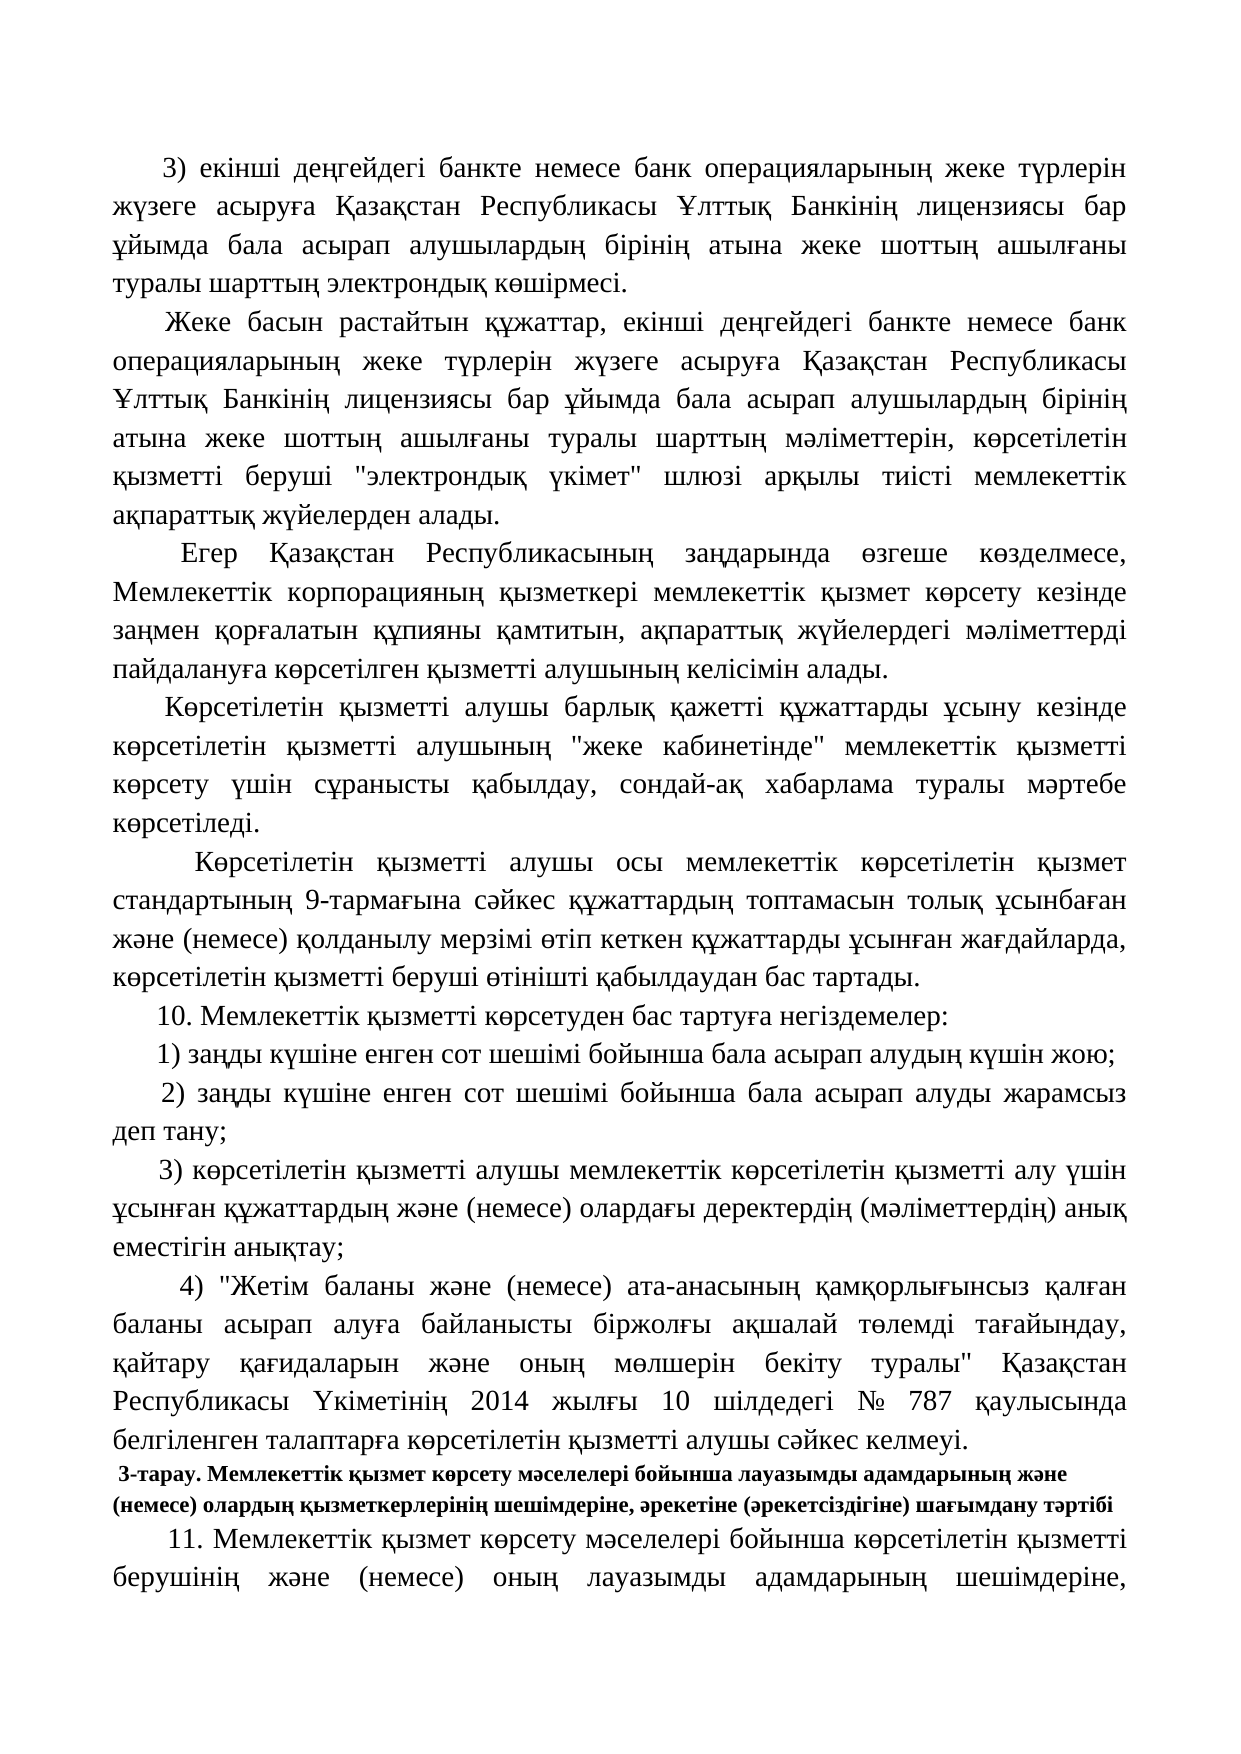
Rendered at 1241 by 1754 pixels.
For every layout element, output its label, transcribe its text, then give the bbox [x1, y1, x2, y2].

text 10. Мемлекеттік қызметті көрсетуден бас тартуға негіздемелер: [112, 998, 1128, 1031]
text Егер Қазақстан Республикасының заңдарында өзгеше көзделмесе, Мемлекеттік корпорацияның қызметкері мемлекеттік қызмет көрсету кезінде заңмен қорғалатын құпияны қамтитын, ақпараттық жүйелердегі мәліметтерді пайдалануға көрсетілген қызметті алушының келісімін алады. [112, 535, 1128, 684]
text 2) заңды күшіне енген сот шешімі бойынша бала асырап алуды жарамсыз деп тану; [112, 1075, 1128, 1147]
text 3) екінші деңгейдегі банкте немесе банк операцияларының жеке түрлерін жүзеге асыруға Қазақстан Республикасы Ұлттық Банкінің лицензиясы бар ұйымда бала асырап алушылардың бірінің атына жеке шоттың ашылғаны туралы шарттың электрондық көшірмесі. [112, 150, 1128, 299]
text Жеке басын растайтын құжаттар, екінші деңгейдегі банкте немесе банк операцияларының жеке түрлерін жүзеге асыруға Қазақстан Республикасы Ұлттық Банкінің лицензиясы бар ұйымда бала асырап алушылардың бірінің атына жеке шоттың ашылғаны туралы шарттың мәліметтерін, көрсетілетін қызметті беруші "электрондық үкімет" шлюзі арқылы тиісті мемлекеттік ақпараттық жүйелерден алады. [112, 304, 1128, 530]
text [112, 1521, 1128, 1593]
text Көрсетілетін қызметті алушы осы мемлекеттік көрсетілетін қызмет стандартының 9-тармағына сәйкес құжаттардың топтамасын толық ұсынбаған және (немесе) қолданылу мерзімі өтіп кеткен құжаттарды ұсынған жағдайларда, көрсетілетін қызметті беруші өтінішті қабылдаудан бас тартады. [112, 844, 1128, 993]
text 3) көрсетілетін қызметті алушы мемлекеттік көрсетілетін қызметті алу үшін ұсынған құжаттардың және (немесе) олардағы деректердің (мәліметтердің) анық еместігін анықтау; [112, 1152, 1128, 1263]
text 4) "Жетім баланы және (немесе) ата-анасының қамқорлығынсыз қалған баланы асырап алуға байланысты біржолғы ақшалай төлемді тағайындау, қайтару қағидаларын және оның мөлшерін бекіту туралы" Қазақстан Республикасы Үкіметінің 2014 жылғы 10 шілдедегі № 787 қаулысында белгіленген талаптарға көрсетілетін қызметті алушы сәйкес келмеуі. [112, 1268, 1128, 1455]
text 1) заңды күшіне енген сот шешімі бойынша бала асырап алудың күшін жою; [112, 1036, 1128, 1070]
text 3-тарау. Мемлекеттік қызмет көрсету мәселелері бойынша лауазымды адамдарының және (немесе) олардың қызметкерлерінің шешімдеріне, әрекетіне (әрекетсіздігіне) шағымдану тәртібі [112, 1460, 1128, 1517]
text Көрсетілетін қызметті алушы барлық қажетті құжаттарды ұсыну кезінде көрсетілетін қызметті алушының "жеке кабинетінде" мемлекеттік қызметті көрсету үшін сұранысты қабылдау, сондай-ақ хабарлама туралы мәртебе көрсетіледі. [112, 689, 1128, 839]
